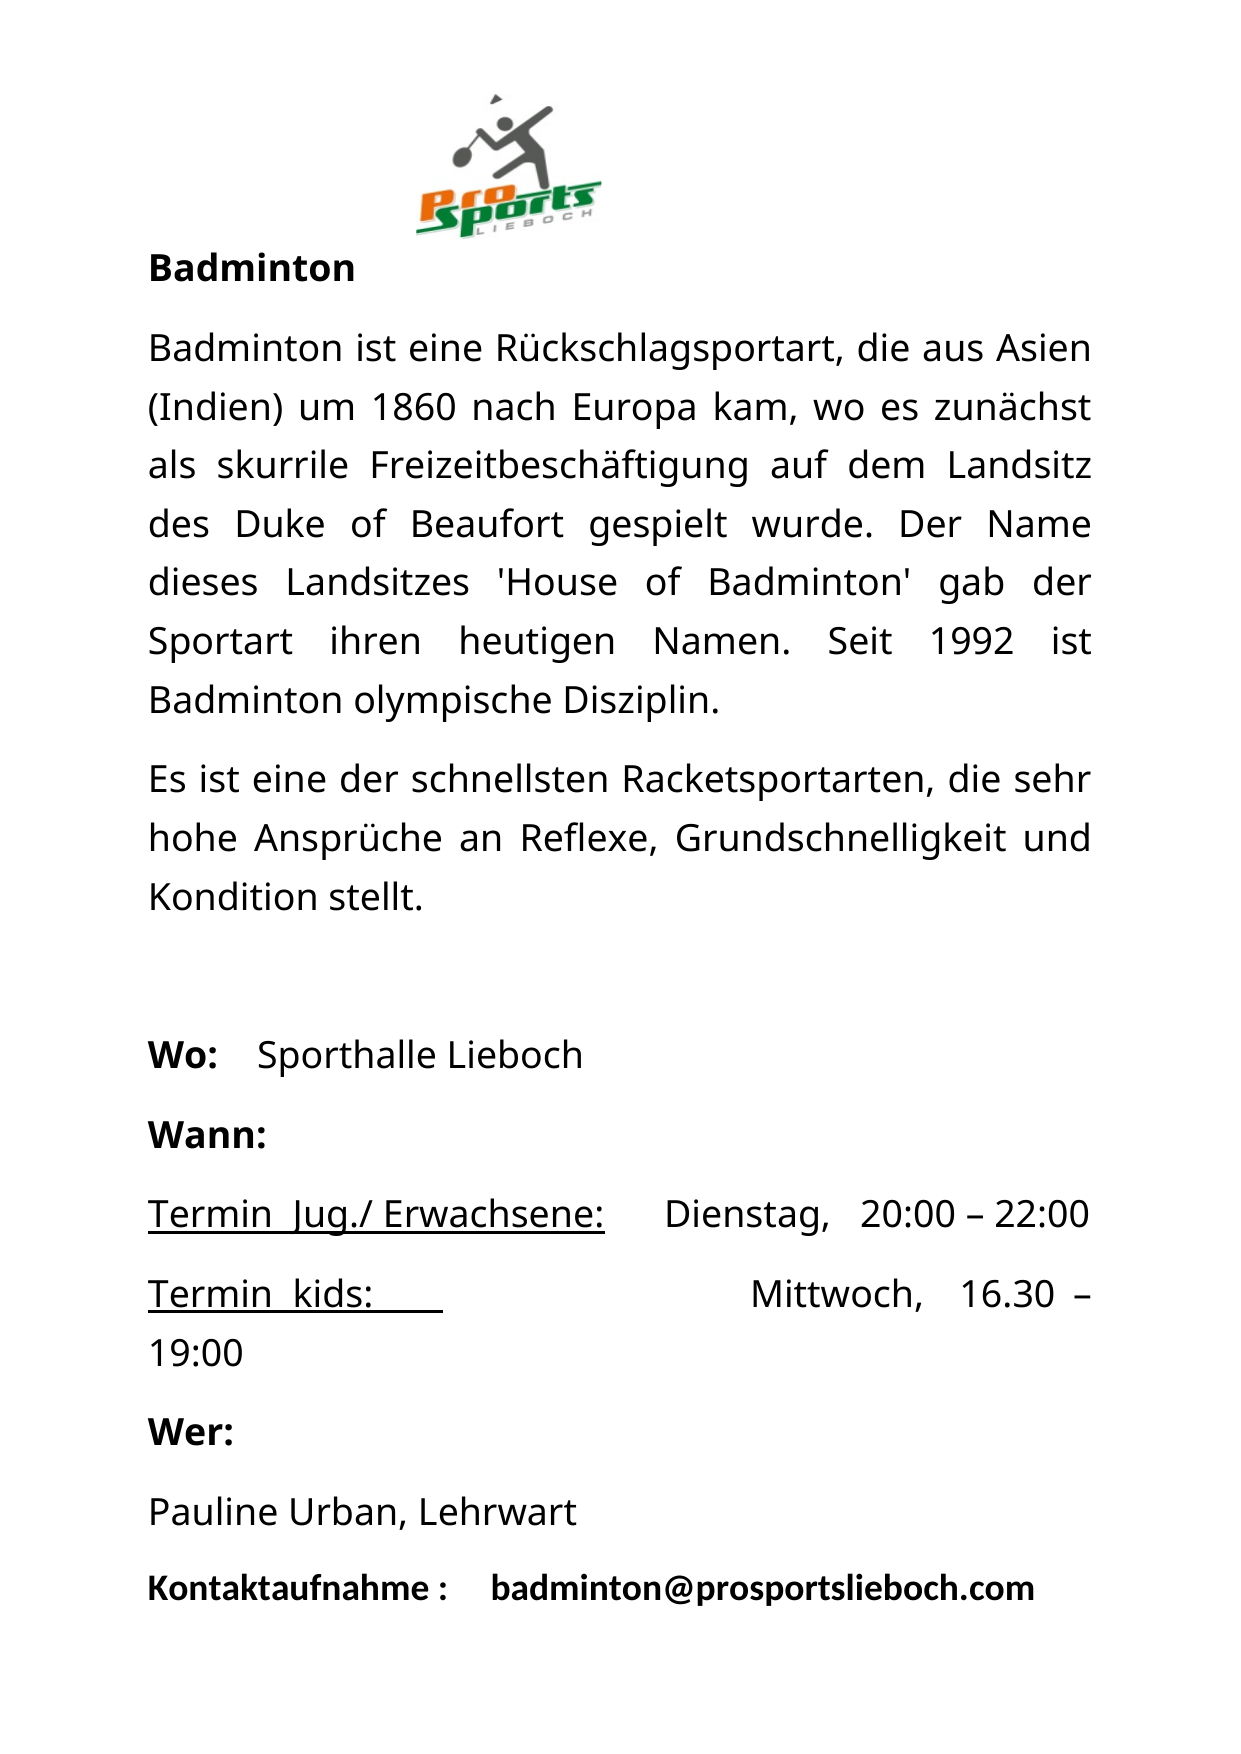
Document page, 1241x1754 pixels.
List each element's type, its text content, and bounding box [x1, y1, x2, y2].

text Pauline Urban, Lehrwart [148, 1485, 1093, 1536]
text Termin kids: Mittwoch, 16.30 – 19:00 [148, 1267, 1093, 1377]
text Badminton ist eine Rückschlagsportart, die aus Asien (Indien) um 1860 nach Europa kam, wo es zunächst als skurrile Freizeitbeschäftigung auf dem Landsitz des Duke of Beaufort gespielt wurde. Der Name dieses Landsitzes 'House of Badminton' gab der Sportart ihren heutigen Namen. Seit 1992 ist Badminton olympische Disziplin. [148, 321, 1093, 724]
text Badminton [148, 242, 1093, 293]
text Wo: Sporthalle Lieboch [148, 1029, 1093, 1080]
text Wann: [148, 1108, 1093, 1159]
text Termin Jug./ Erwachsene: Dienstag, 20:00 – 22:00 [148, 1188, 1093, 1239]
text Wer: [148, 1405, 1093, 1456]
text Kontaktaufnahme : badminton@prosportslieboch.com [148, 1564, 1093, 1610]
picture [413, 94, 601, 238]
text Es ist eine der schnellsten Racketsportarten, die sehr hohe Ansprüche an Reflexe, Grundschnelligkeit und Kondition stellt. [148, 752, 1093, 921]
